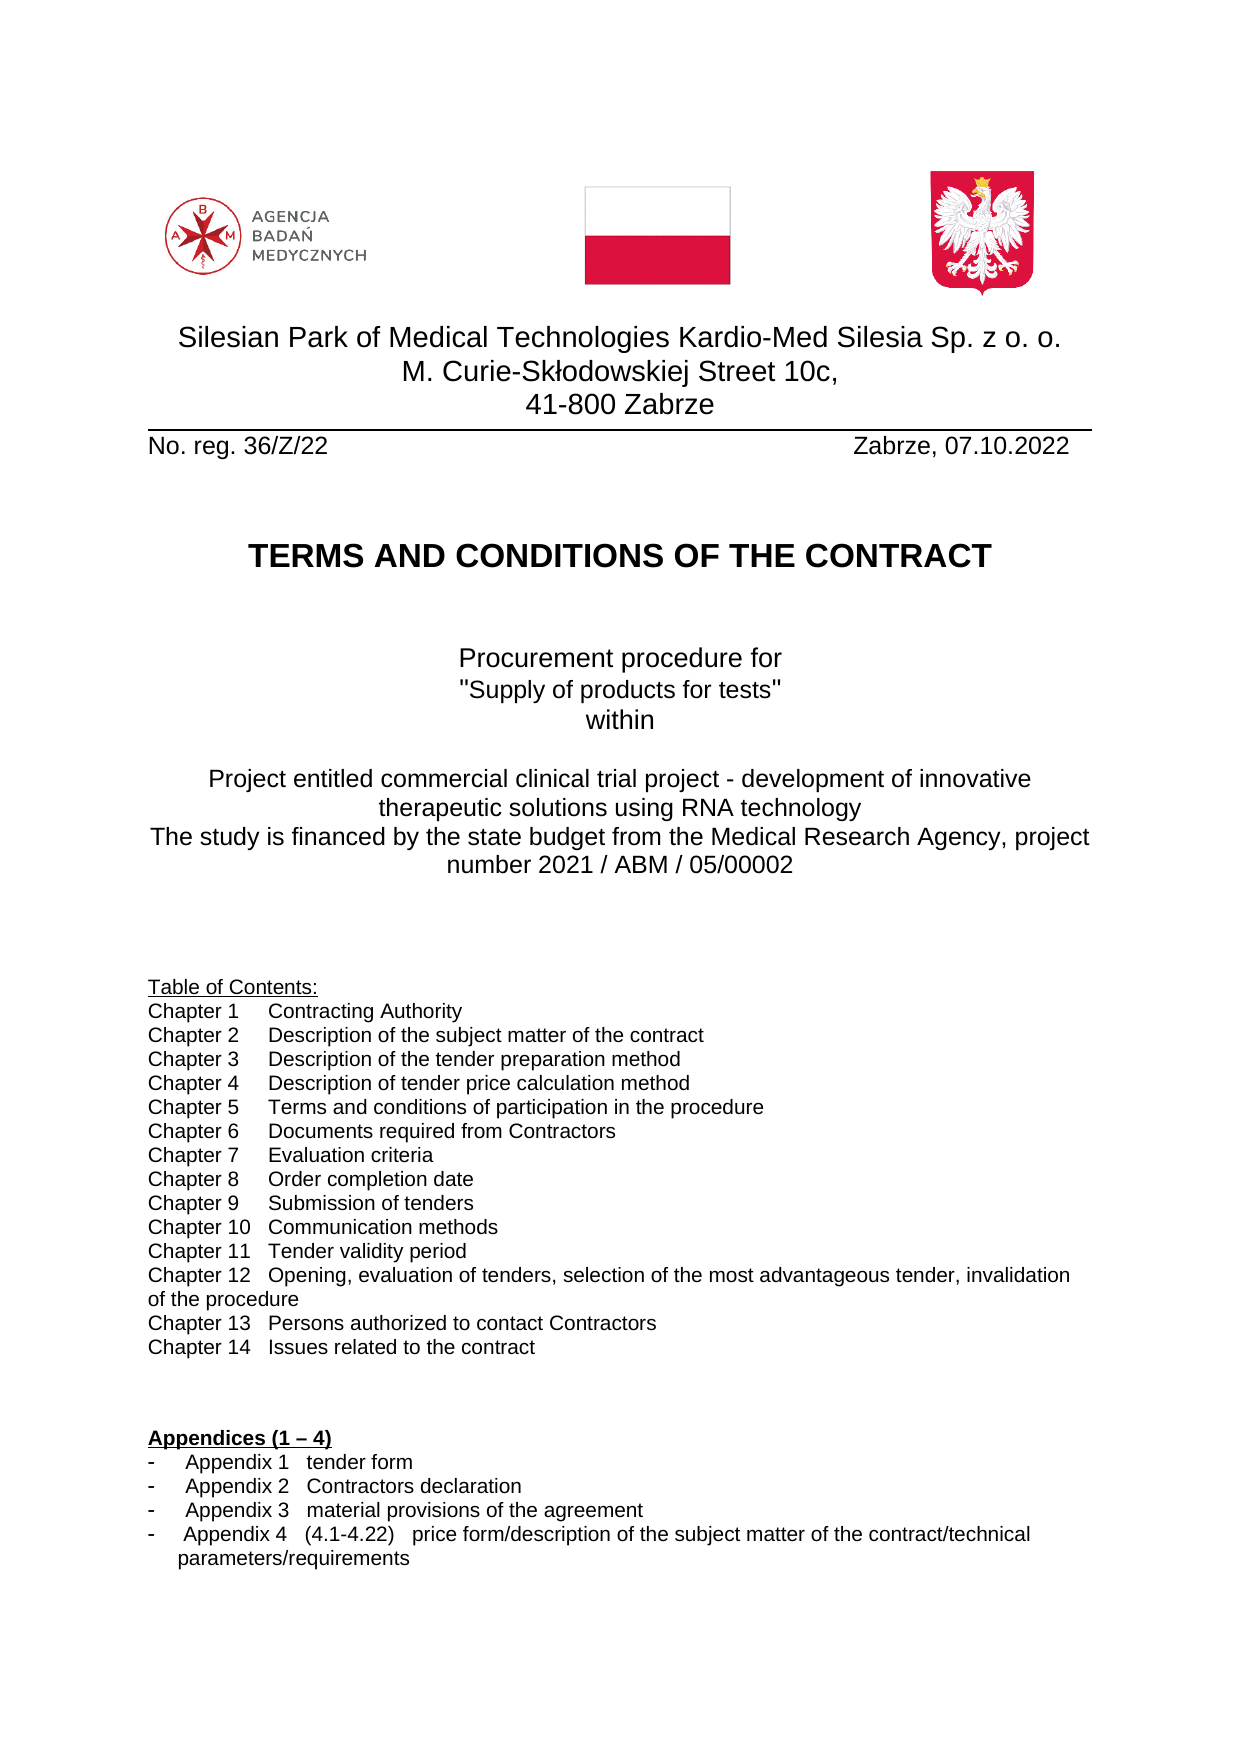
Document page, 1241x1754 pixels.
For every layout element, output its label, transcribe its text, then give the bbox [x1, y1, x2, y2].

text within [148, 704, 1092, 736]
picture [582, 181, 734, 287]
text Project entitled commercial clinical trial project - development of innovative therapeutic solutions using RNA technology [148, 764, 1092, 822]
text Chapter 5 Terms and conditions of participation in the procedure [148, 1095, 1092, 1119]
text Chapter 9 Submission of tenders [148, 1191, 1092, 1215]
list Appendix 2 Contractors declaration [148, 1473, 1092, 1498]
text Chapter 6 Documents required from Contractors [148, 1119, 1092, 1143]
text Silesian Park of Medical Technologies Kardio-Med Silesia Sp. z o. o. [148, 320, 1092, 354]
table_header [148, 148, 463, 320]
picture [926, 169, 1034, 299]
text The study is financed by the state budget from the Medical Research Agency, project number 2021 / ABM / 05/00002 [148, 822, 1092, 879]
text Chapter 12 Opening, evaluation of tenders, selection of the most advantageous tender, invalidation of the procedure [148, 1263, 1092, 1311]
text "Supply of products for tests" [148, 673, 1092, 704]
text Chapter 14 Issues related to the contract [148, 1334, 1092, 1358]
text 41-800 Zabrze [148, 387, 1092, 429]
picture [158, 190, 372, 278]
subtitle Appendices (1 – 4) [148, 1426, 1092, 1449]
text Chapter 13 Persons authorized to contact Contractors [148, 1311, 1092, 1334]
text TERMS AND CONDITIONS OF THE CONTRACT [148, 536, 1092, 575]
list Appendix 3 material provisions of the agreement [148, 1498, 1092, 1522]
text Chapter 7 Evaluation criteria [148, 1143, 1092, 1167]
text Chapter 4 Description of tender price calculation method [148, 1071, 1092, 1095]
text Procurement procedure for [148, 642, 1092, 673]
list Appendix 1 tender form [148, 1449, 1092, 1473]
table_header [853, 148, 1108, 320]
text Chapter 3 Description of the tender preparation method [148, 1047, 1092, 1071]
text Table of Contents: [148, 975, 1092, 999]
text Chapter 10 Communication methods [148, 1215, 1092, 1239]
text Chapter 8 Order completion date [148, 1167, 1092, 1191]
text M. Curie-Skłodowskiej Street 10c, [148, 354, 1092, 387]
list Appendix 4 (4.1-4.22) price form/description of the subject matter of the contract/technical parameters/requirements [148, 1522, 1092, 1570]
text Chapter 1 Contracting Authority [148, 999, 1092, 1023]
table_header [463, 148, 853, 320]
text Chapter 11 Tender validity period [148, 1239, 1092, 1263]
text No. reg. 36/Z/22 Zabrze, 07.10.2022 [148, 431, 1092, 459]
text Chapter 2 Description of the subject matter of the contract [148, 1023, 1092, 1047]
